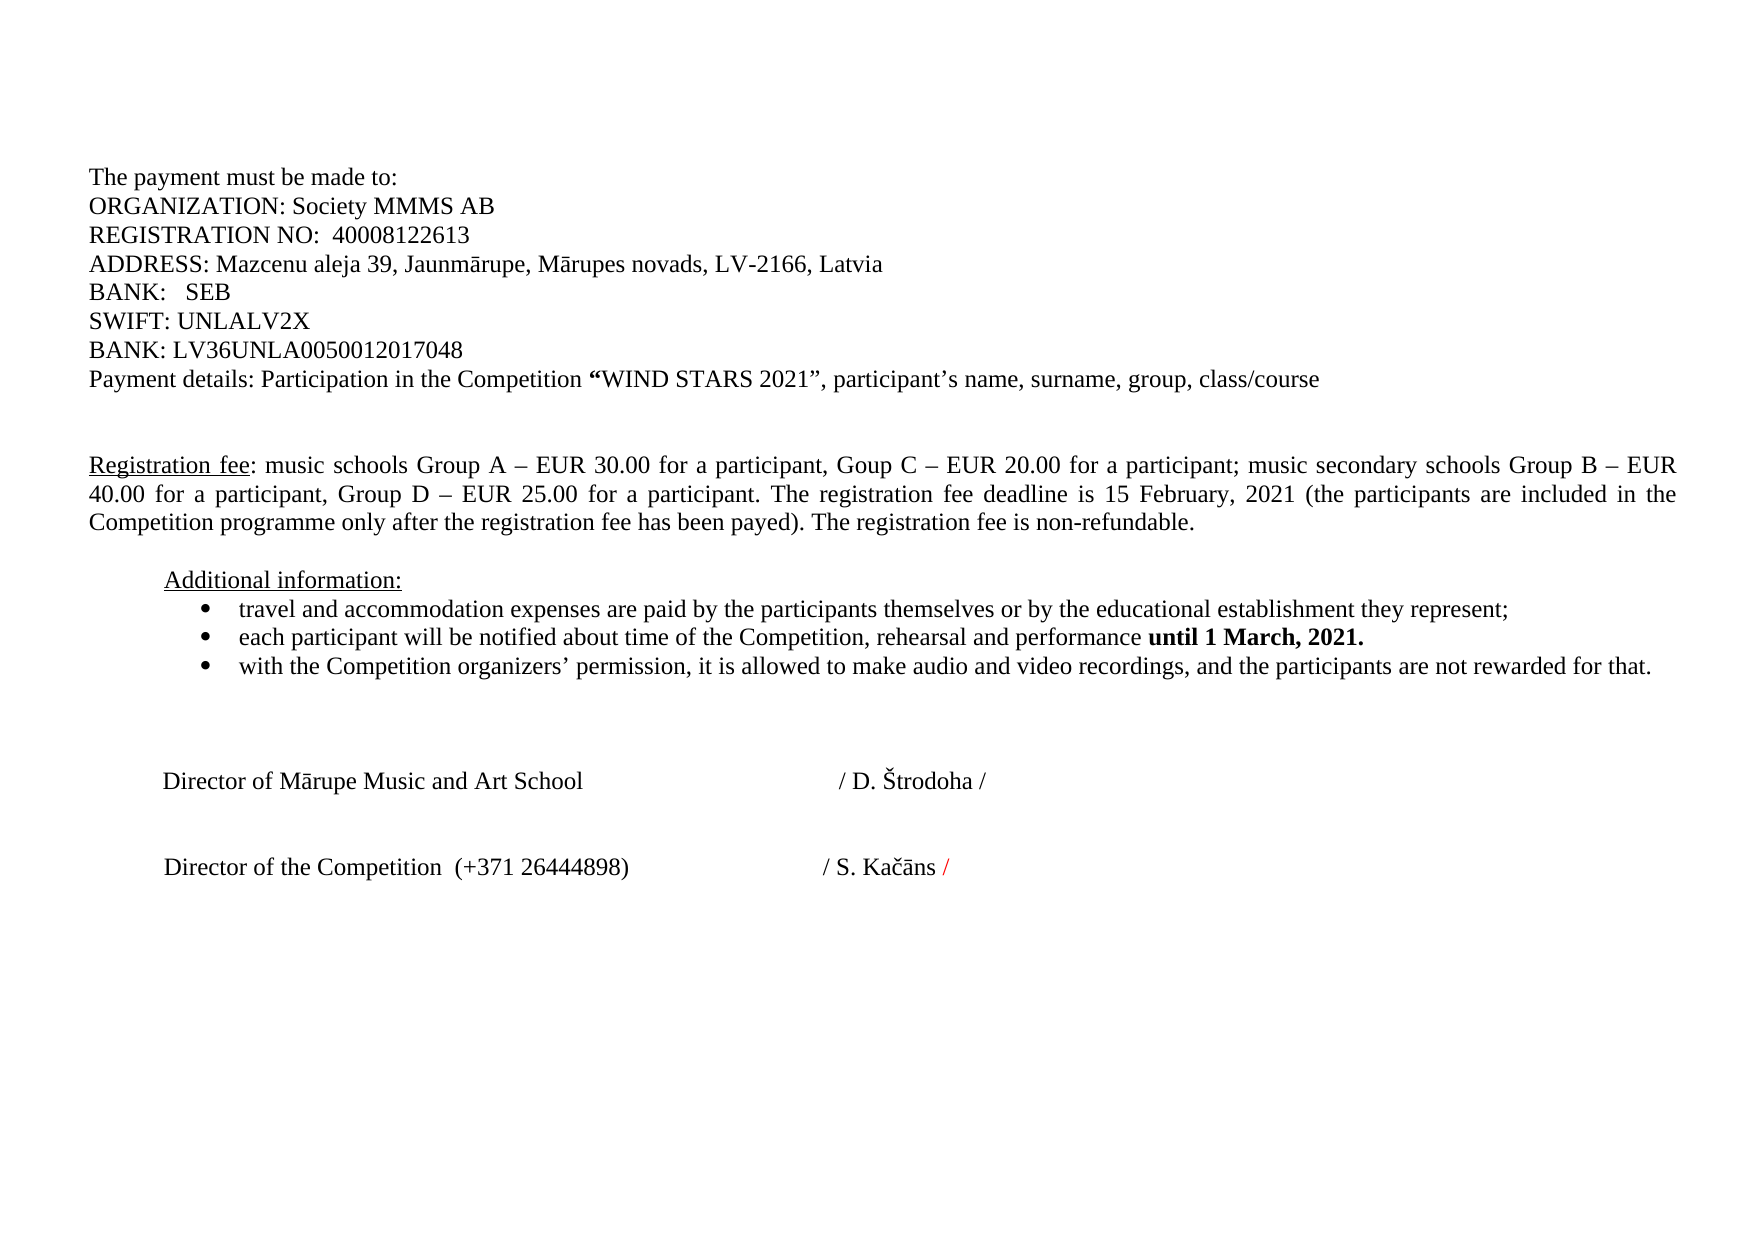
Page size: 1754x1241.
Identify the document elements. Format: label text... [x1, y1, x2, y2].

text The payment must be made to: [89, 162, 1680, 191]
text Registration fee: music schools Group A – EUR 30.00 for a participant, Goup C – EUR 20.00 for a participant; music secondary schools Group B – EUR 40.00 for a participant, Group D – EUR 25.00 for a participant. The registration fee deadline is 15 February, 2021 (the participants are included in the Competition programme only after the registration fee has been payed). The registration fee is non-refundable. [89, 450, 1680, 536]
text ORGANIZATION: Society MMMS AB [89, 191, 1680, 220]
list with the Competition organizers’ permission, it is allowed to make audio and video recordings, and the participants are not rewarded for that. [201, 651, 1680, 680]
list each participant will be notified about time of the Competition, rehearsal and performance until 1 March, 2021. [201, 622, 1680, 651]
text ADDRESS: Mazcenu aleja 39, Jaunmārupe, Mārupes novads, LV-2166, Latvia [89, 249, 1680, 277]
text SWIFT: UNLALV2X [89, 306, 1680, 335]
text Additional information: [89, 565, 1680, 594]
text Payment details: Participation in the Competition “WIND STARS 2021”, participant’s name, surname, group, class/course [89, 364, 1680, 392]
text Director of the Competition (+371 26444898) / S. Kačāns / [89, 852, 1680, 881]
list travel and accommodation expenses are paid by the participants themselves or by the educational establishment they represent; [201, 594, 1680, 622]
text BANK: LV36UNLA0050012017048 [89, 335, 1680, 364]
text REGISTRATION NO: 40008122613 [89, 220, 1680, 249]
text BANK: SEB [89, 277, 1680, 306]
text Director of Mārupe Music and Art School / D. Štrodoha / [89, 766, 1680, 795]
